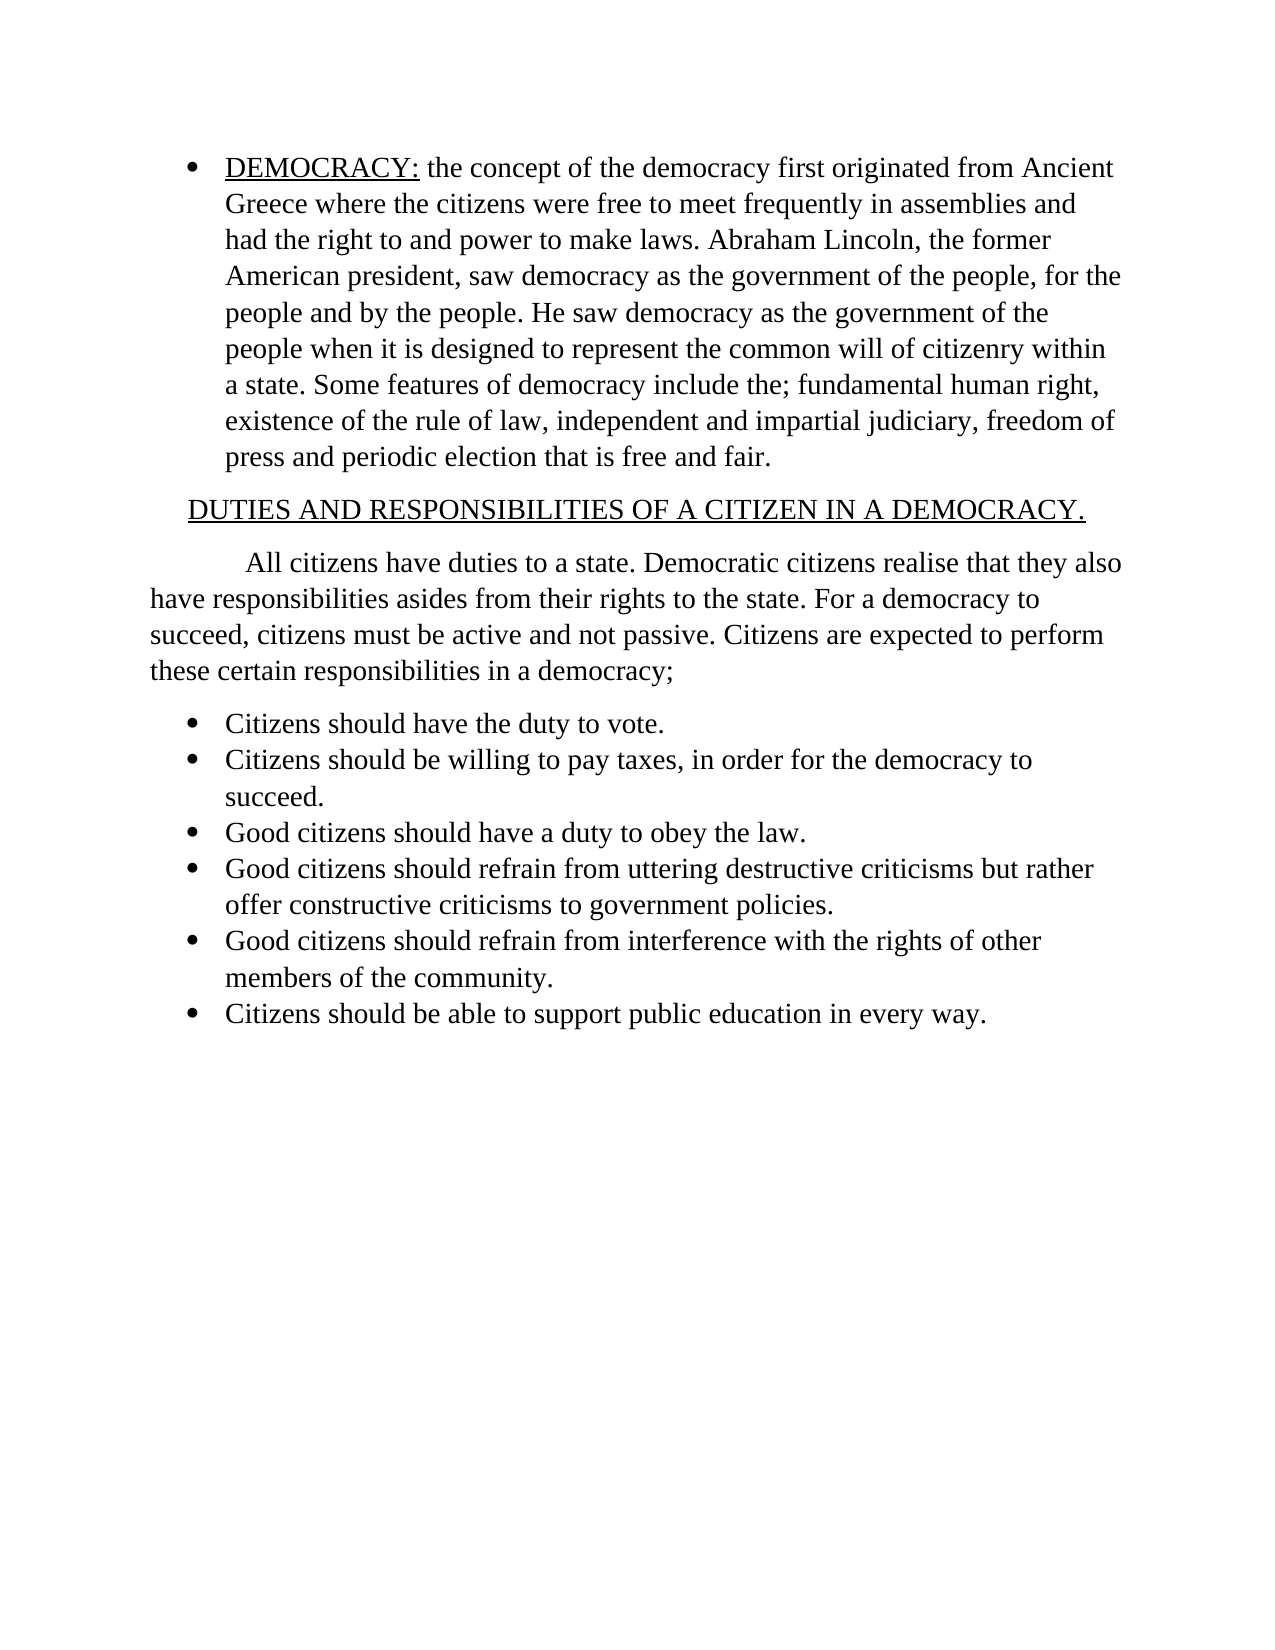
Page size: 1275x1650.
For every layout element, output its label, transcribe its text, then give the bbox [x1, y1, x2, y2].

text All citizens have duties to a state. Democratic citizens realise that they also have responsibilities asides from their rights to the state. For a democracy to succeed, citizens must be active and not passive. Citizens are expected to perform these certain responsibilities in a democracy; [150, 545, 1125, 687]
list Good citizens should have a duty to obey the law. [187, 815, 1125, 848]
list DEMOCRACY: the concept of the democracy first originated from Ancient Greece where the citizens were free to meet frequently in assemblies and had the right to and power to make laws. Abraham Lincoln, the former American president, saw democracy as the government of the people, for the people and by the people. He saw democracy as the government of the people when it is designed to represent the common will of citizenry within a state. Some features of democracy include the; fundamental human right, existence of the rule of law, independent and impartial judiciary, freedom of press and periodic election that is free and fair. [187, 150, 1125, 473]
list Good citizens should refrain from interference with the rights of other members of the community. [187, 923, 1125, 993]
list Citizens should be able to support public education in every way. [187, 996, 1125, 1029]
list Good citizens should refrain from uttering destructive criticisms but rather offer constructive criticisms to government policies. [187, 851, 1125, 921]
list Citizens should have the duty to vote. [187, 706, 1125, 740]
text DUTIES AND RESPONSIBILITIES OF A CITIZEN IN A DEMOCRACY. [187, 492, 1125, 526]
list Citizens should be willing to pay taxes, in order for the democracy to succeed. [187, 742, 1125, 812]
